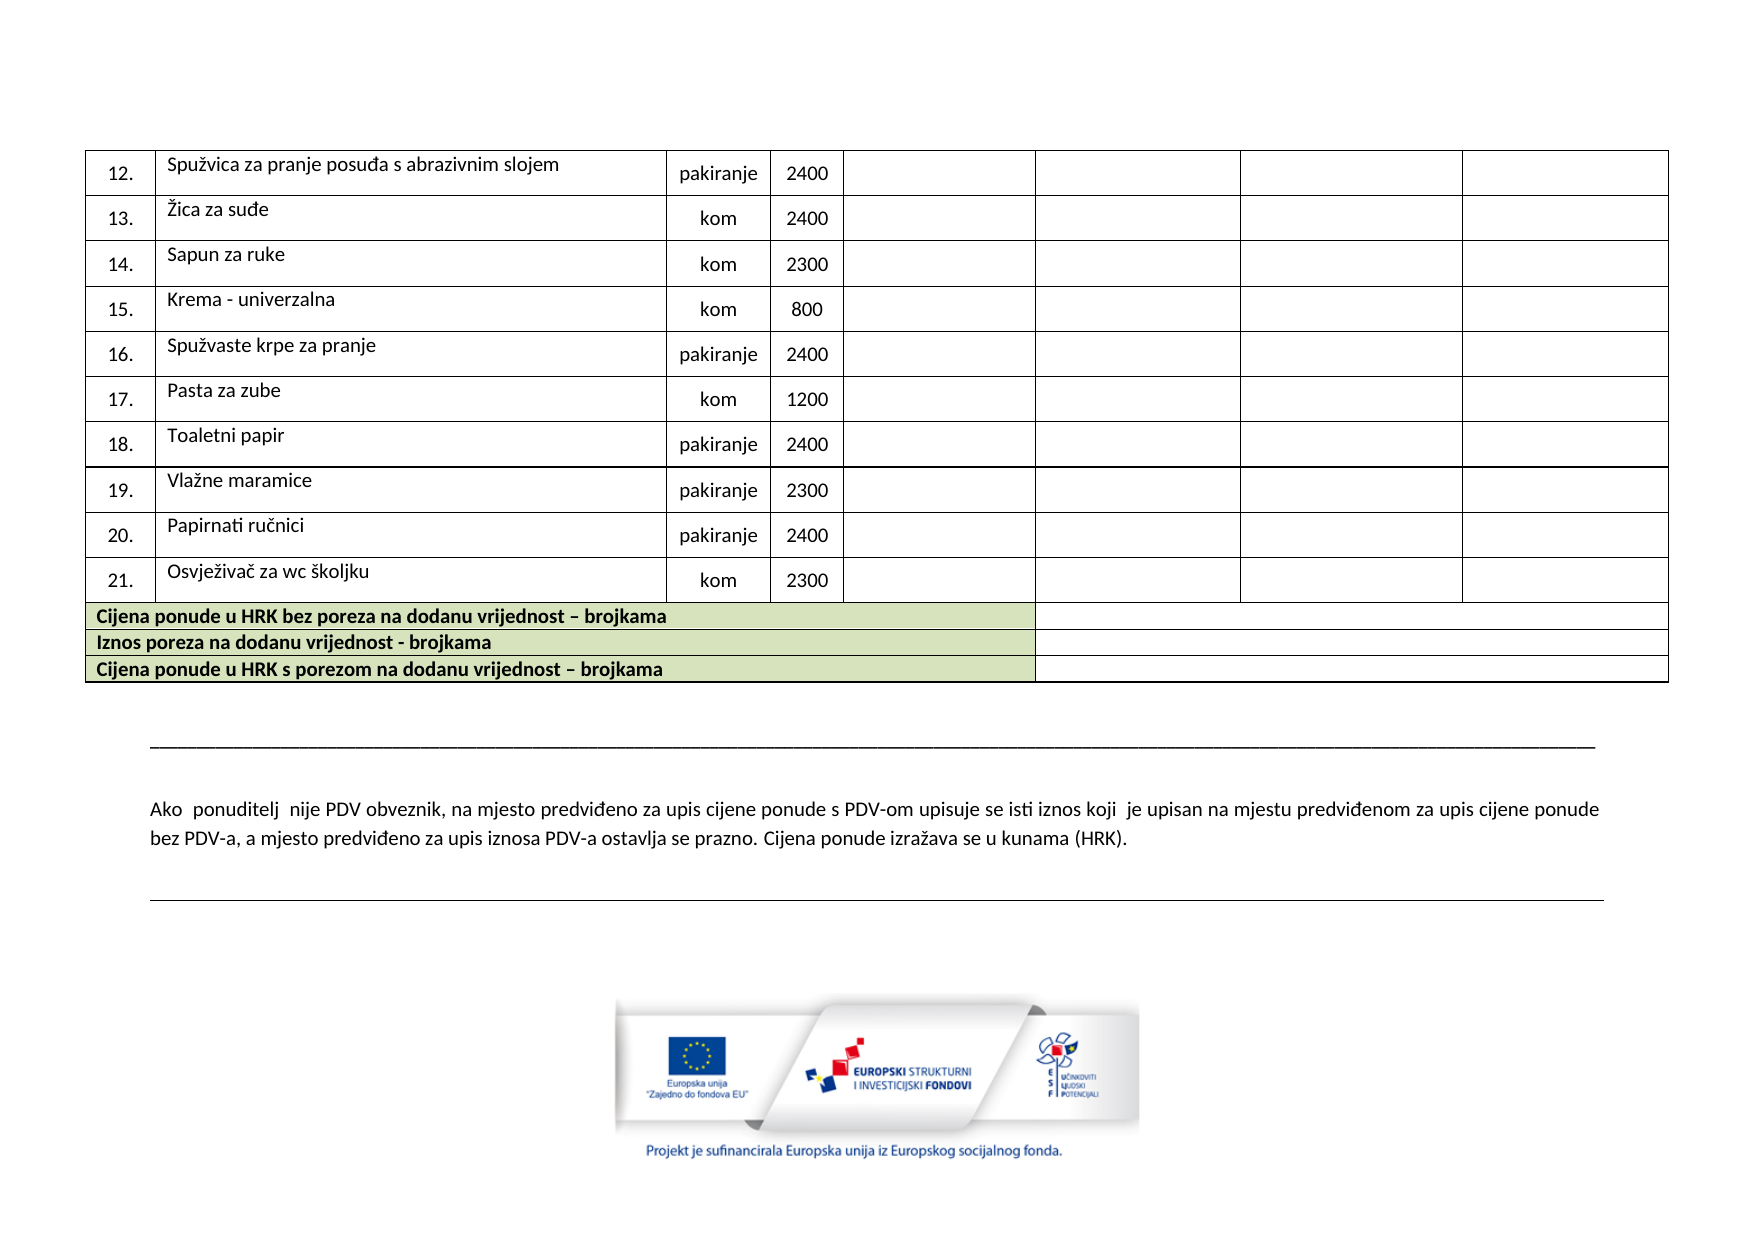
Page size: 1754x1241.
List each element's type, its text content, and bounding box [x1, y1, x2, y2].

table_cell 1200 [771, 377, 843, 421]
table_cell 13. [86, 196, 155, 240]
text Ako ponuditelj nije PDV obveznik, na mjesto predviđeno za upis cijene ponude s PDV-om upisuje se isti iznos koji je upisan na mjestu predviđenom za upis cijene ponude bez PDV-a, a mjesto predviđeno za upis iznosa PDV-a ostavlja se prazno. Cijena ponude izražava se u kunama (HRK). [150, 796, 1604, 851]
table_cell [844, 241, 1035, 286]
table_cell [1241, 287, 1462, 331]
table_cell [1463, 151, 1668, 195]
table_cell [1463, 558, 1668, 602]
table_cell 16. [86, 332, 155, 376]
table_cell pakiranje [667, 422, 770, 466]
table_cell [1036, 422, 1240, 466]
table_cell 2400 [771, 151, 843, 195]
table_cell [1036, 241, 1240, 286]
table_cell Cijena ponude u HRK bez poreza na dodanu vrijednost – brojkama [86, 603, 1035, 628]
table_cell Cijena ponude u HRK s porezom na dodanu vrijednost – brojkama [86, 656, 1035, 681]
table_cell [1463, 332, 1668, 376]
table_cell [844, 558, 1035, 602]
table_cell 2300 [771, 241, 843, 286]
table_cell kom [667, 241, 770, 286]
table_cell [1036, 151, 1240, 195]
table_cell [844, 422, 1035, 466]
table_cell 12. [86, 151, 155, 195]
table_cell [844, 287, 1035, 331]
picture [614, 993, 1140, 1166]
table_cell [1241, 196, 1462, 240]
table_cell 2400 [771, 422, 843, 466]
table_cell Žica za suđe [156, 196, 666, 240]
table_cell [1241, 513, 1462, 557]
table_cell 2400 [771, 513, 843, 557]
table_cell 18. [86, 422, 155, 466]
table_cell 14. [86, 241, 155, 286]
table_cell [1036, 630, 1668, 655]
table_cell Spužvaste krpe za pranje [156, 332, 666, 376]
table_cell pakiranje [667, 151, 770, 195]
table_cell kom [667, 287, 770, 331]
table_cell Pasta za zube [156, 377, 666, 421]
table_cell Papirnati ručnici [156, 513, 666, 557]
table_cell [1241, 377, 1462, 421]
text ___________________________________________________________________________________________________________________________________________________________ [150, 728, 1604, 751]
table_cell [1463, 513, 1668, 557]
table_cell [1463, 468, 1668, 512]
table_cell Vlažne maramice [156, 468, 666, 512]
table_cell 2400 [771, 196, 843, 240]
table_cell kom [667, 558, 770, 602]
table_cell [844, 196, 1035, 240]
table_cell 21. [86, 558, 155, 602]
table_cell 2300 [771, 558, 843, 602]
table_cell 17. [86, 377, 155, 421]
table_cell Spužvica za pranje posuđa s abrazivnim slojem [156, 151, 666, 195]
table_cell [844, 332, 1035, 376]
table_cell 2300 [771, 468, 843, 512]
table_cell [1036, 656, 1668, 681]
table_cell [1036, 377, 1240, 421]
table_cell [1241, 468, 1462, 512]
table_cell [1241, 151, 1462, 195]
table_cell [1036, 558, 1240, 602]
table_cell [1463, 241, 1668, 286]
table_cell [1463, 422, 1668, 466]
table_cell Iznos poreza na dodanu vrijednost - brojkama [86, 630, 1035, 655]
table_cell Osvježivač za wc školjku [156, 558, 666, 602]
table_cell Toaletni papir [156, 422, 666, 466]
table_cell [1463, 287, 1668, 331]
table_cell [1036, 603, 1668, 628]
table_cell [1241, 241, 1462, 286]
table_cell [1241, 422, 1462, 466]
table_cell [844, 468, 1035, 512]
table_cell kom [667, 377, 770, 421]
table_cell Sapun za ruke [156, 241, 666, 286]
table_cell 2400 [771, 332, 843, 376]
table_cell 20. [86, 513, 155, 557]
table_cell kom [667, 196, 770, 240]
table_cell 800 [771, 287, 843, 331]
table_cell pakiranje [667, 468, 770, 512]
table_cell [1241, 558, 1462, 602]
table_cell [844, 151, 1035, 195]
table_cell [1036, 468, 1240, 512]
table_cell [1036, 332, 1240, 376]
table_cell 19. [86, 468, 155, 512]
table_cell [1241, 332, 1462, 376]
table_cell [1463, 196, 1668, 240]
table_cell [1036, 287, 1240, 331]
table_cell [1036, 513, 1240, 557]
table_cell Krema - univerzalna [156, 287, 666, 331]
table_cell [844, 377, 1035, 421]
table_cell [1036, 196, 1240, 240]
table_cell 15. [86, 287, 155, 331]
table_cell pakiranje [667, 513, 770, 557]
table_cell [1463, 377, 1668, 421]
table_cell pakiranje [667, 332, 770, 376]
table_cell [844, 513, 1035, 557]
